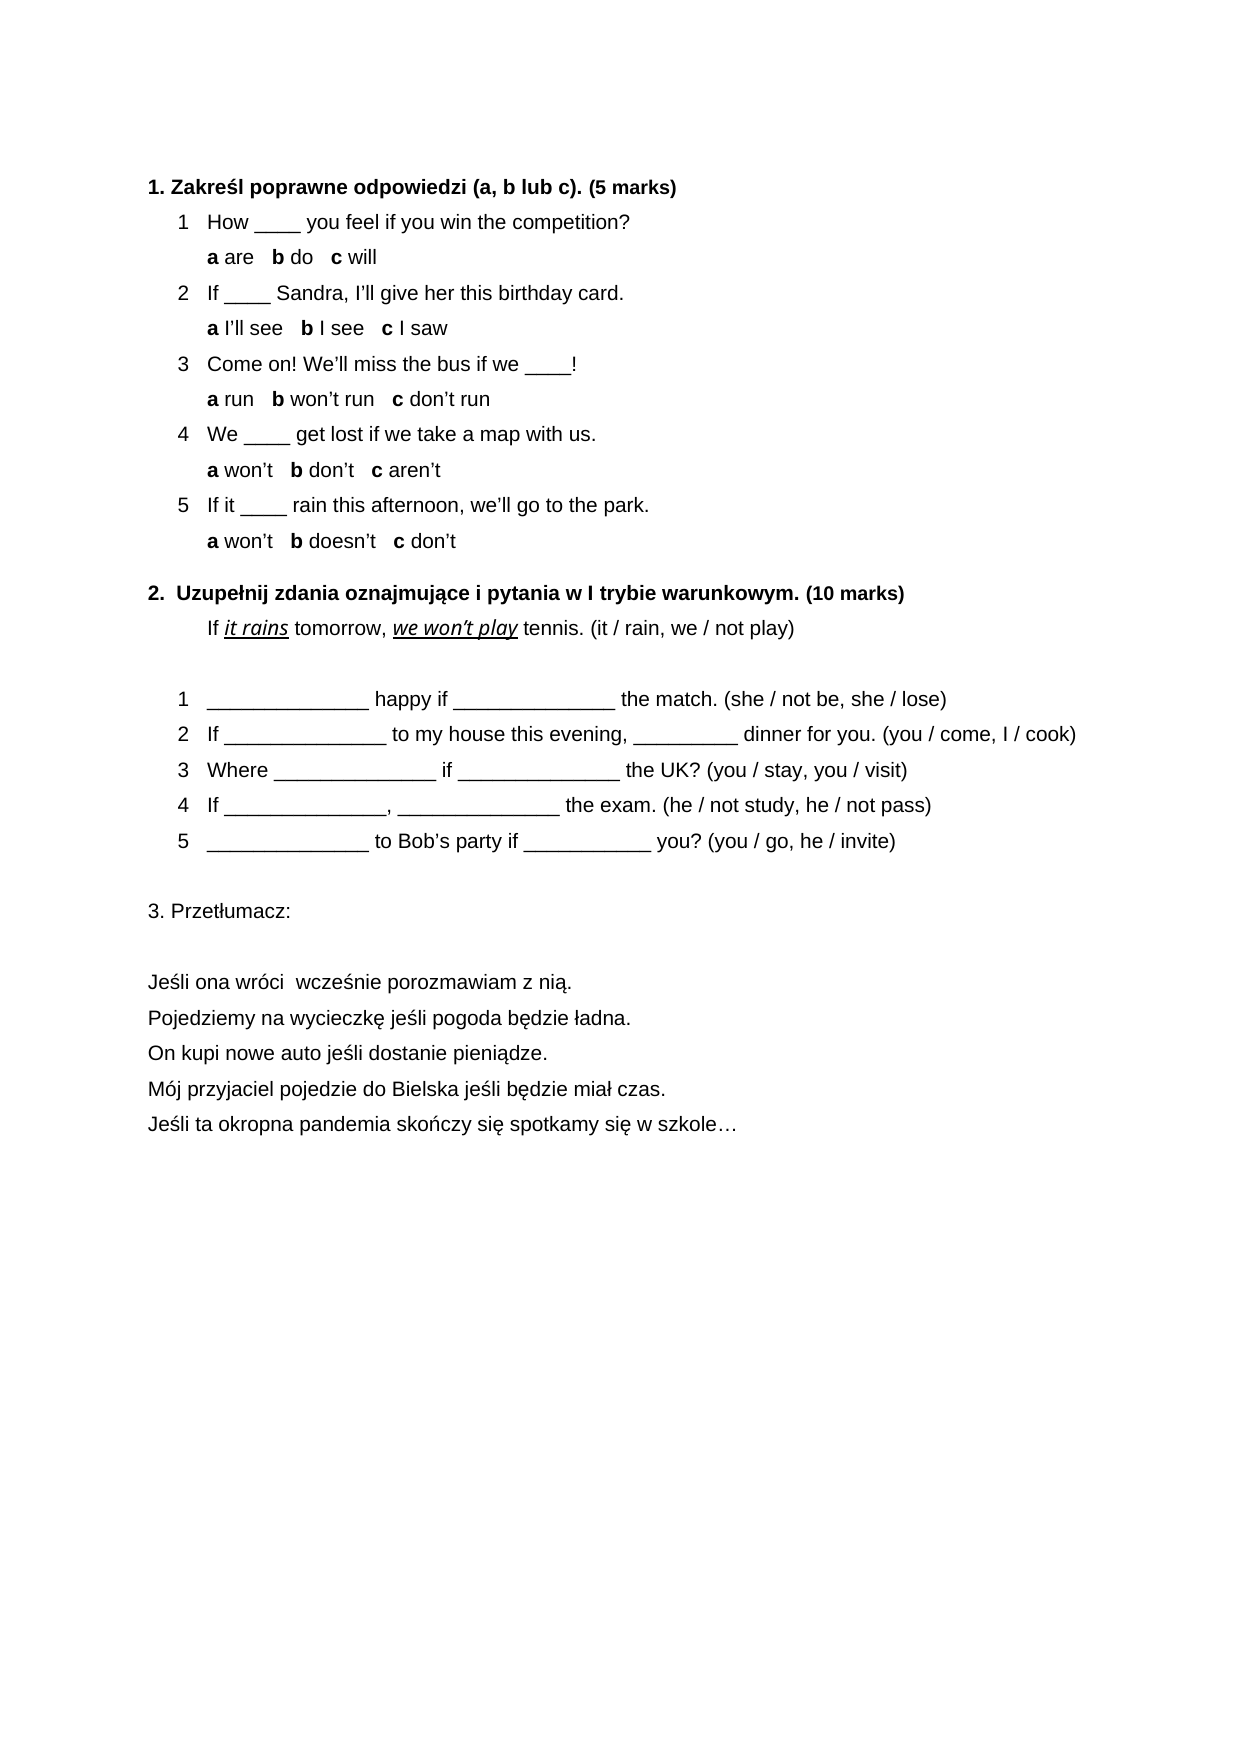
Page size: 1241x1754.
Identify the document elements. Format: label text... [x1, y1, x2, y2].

text 2. Uzupełnij zdania oznajmujące i pytania w I trybie warunkowym. (10 marks) [148, 579, 1093, 606]
text 5 ______________ to Bob’s party if ___________ you? (you / go, he / invite) [177, 825, 1093, 854]
text Jeśli ona wróci wcześnie porozmawiam z nią. [148, 966, 1093, 996]
text 1 How ____ you feel if you win the competition? [177, 206, 1093, 235]
text 3. Przetłumacz: [148, 896, 1093, 925]
text If it rains tomorrow, we won’t play tennis. (it / rain, we / not play) [177, 612, 1093, 641]
text Mój przyjaciel pojedzie do Bielska jeśli będzie miał czas. [148, 1073, 1093, 1102]
text Jeśli ta okropna pandemia skończy się spotkamy się w szkole… [148, 1108, 1093, 1137]
text 1 ______________ happy if ______________ the match. (she / not be, she / lose) [177, 683, 1093, 712]
text a won’t b doesn’t c don’t [177, 525, 1093, 554]
text 2 If ____ Sandra, I’ll give her this birthday card. [177, 277, 1093, 306]
text a run b won’t run c don’t run [177, 383, 1093, 412]
text 4 If ______________, ______________ the exam. (he / not study, he / not pass) [177, 789, 1093, 818]
text 1. Zakreśl poprawne odpowiedzi (a, b lub c). (5 marks) [148, 173, 1093, 200]
text 5 If it ____ rain this afternoon, we’ll go to the park. [177, 489, 1093, 518]
text 4 We ____ get lost if we take a map with us. [177, 418, 1093, 448]
text 3 Where ______________ if ______________ the UK? (you / stay, you / visit) [177, 754, 1093, 783]
text 2 If ______________ to my house this evening, _________ dinner for you. (you / come, I / cook) [177, 718, 1093, 748]
text On kupi nowe auto jeśli dostanie pieniądze. [148, 1037, 1093, 1066]
text 3 Come on! We’ll miss the bus if we ____! [177, 348, 1093, 377]
text a I’ll see b I see c I saw [177, 312, 1093, 341]
text a are b do c will [177, 241, 1093, 271]
text Pojedziemy na wycieczkę jeśli pogoda będzie ładna. [148, 1002, 1093, 1031]
text a won’t b don’t c aren’t [177, 454, 1093, 483]
